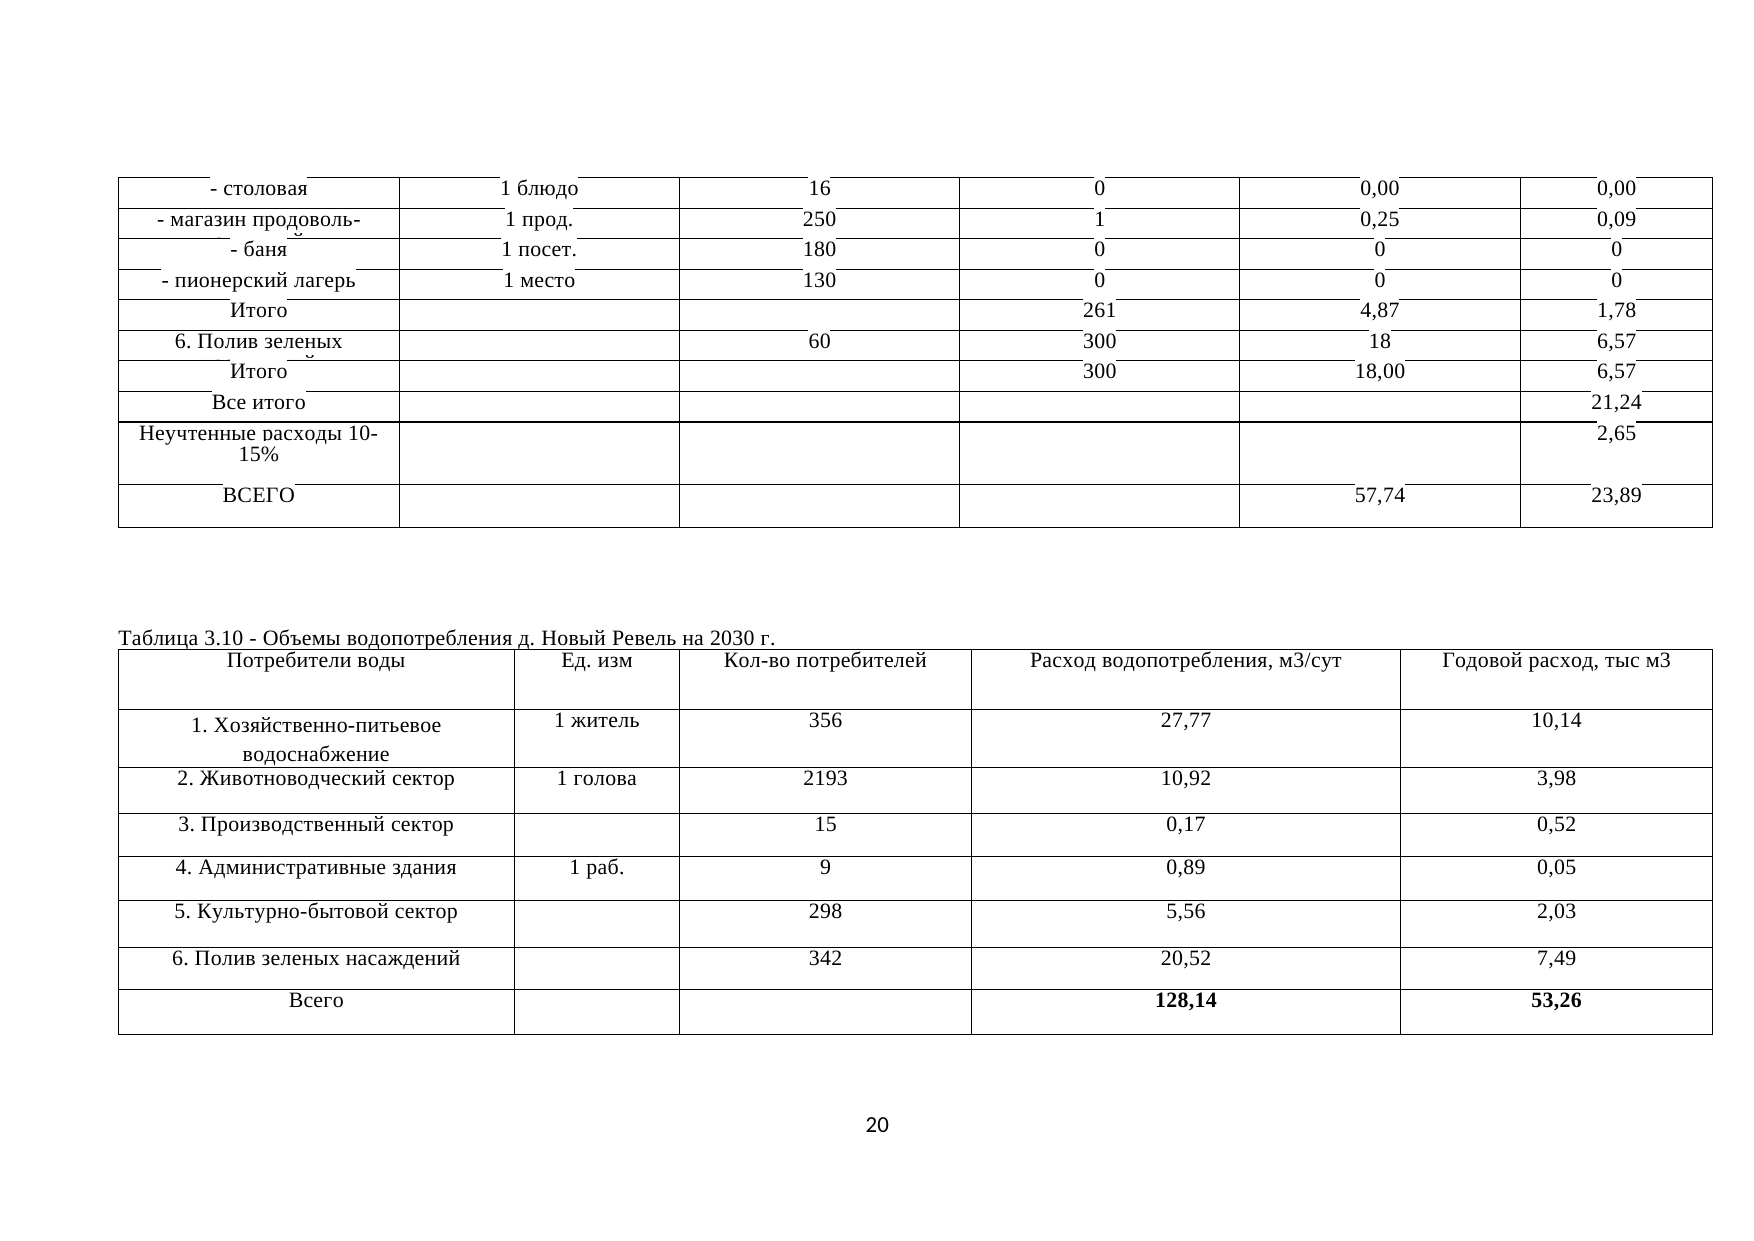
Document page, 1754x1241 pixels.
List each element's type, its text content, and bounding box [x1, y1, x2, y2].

table_cell Итого [119, 300, 399, 330]
table_cell 1. Хозяйственно-питьевое водоснабжение [119, 710, 514, 767]
table_cell 18,00 [1240, 361, 1520, 391]
table_cell 3,98 [1401, 768, 1712, 813]
table_cell [680, 423, 959, 484]
table_cell 7,49 [1401, 948, 1712, 989]
table_cell 261 [960, 300, 1239, 330]
table_cell 2193 [680, 768, 971, 813]
table_cell 0,89 [972, 857, 1400, 900]
table_cell 0,00 [1240, 178, 1520, 208]
table_cell 1 место [400, 270, 679, 299]
table_cell 128,14 [972, 990, 1400, 1034]
table_cell 5. Культурно-бытовой сектор [119, 901, 514, 947]
table_cell 0,00 [1521, 178, 1712, 208]
table_header Кол-во потребителей [680, 650, 971, 709]
table_cell 0,17 [972, 814, 1400, 856]
table_cell 6. Полив зеленых насаждений [119, 331, 201, 360]
table_cell [960, 392, 1239, 421]
table_cell [680, 300, 959, 330]
table_cell 10,14 [1401, 710, 1712, 767]
table_cell 5,56 [972, 901, 1400, 947]
table_cell 2,65 [1521, 423, 1712, 484]
table_cell [1240, 392, 1520, 421]
table_cell 4. Административные здания [119, 857, 514, 900]
table_cell 0,52 [1401, 814, 1712, 856]
table_cell 0,05 [1401, 857, 1712, 900]
table_cell 0,25 [1240, 209, 1520, 238]
table_cell - магазин продовольственный [119, 209, 213, 238]
table_cell 2,03 [1401, 901, 1712, 947]
table_header Ед. изм [515, 650, 679, 709]
table_cell [400, 423, 679, 484]
table_cell [515, 901, 679, 947]
table_cell 0 [1240, 270, 1520, 299]
table_cell 2. Животноводческий сектор [119, 768, 514, 813]
table_cell [515, 948, 679, 989]
table_header Потребители воды [119, 650, 514, 709]
table_cell 342 [680, 948, 971, 989]
table_cell 1 прод. [400, 209, 679, 238]
table_cell 1 житель [515, 710, 679, 767]
table_cell 57,74 [1240, 485, 1520, 527]
table_cell 1 [960, 209, 1239, 238]
table_cell [960, 423, 1239, 484]
table_cell 6,57 [1521, 331, 1712, 360]
table_cell 1 раб. [515, 857, 679, 900]
table_cell 15 [680, 814, 971, 856]
table_cell 6,57 [1521, 361, 1712, 391]
table_cell Всего [119, 990, 514, 1034]
table_cell ВСЕГО [119, 485, 399, 527]
table_cell 250 [680, 209, 959, 238]
table_cell 1 голова [515, 768, 679, 813]
table_cell [680, 392, 959, 421]
table_cell 130 [680, 270, 959, 299]
table_cell 180 [680, 239, 959, 269]
table_cell 6. Полив зеленых насаждений [119, 948, 514, 989]
table_cell [400, 300, 679, 330]
table_cell [680, 485, 959, 527]
table_cell 0 [1521, 270, 1712, 299]
table_cell 0 [1240, 239, 1520, 269]
table_cell [400, 485, 679, 527]
table_header Годовой расход, тыс м3 [1401, 650, 1712, 709]
table_cell [1240, 423, 1520, 484]
table_cell 9 [680, 857, 971, 900]
table_cell 1,78 [1521, 300, 1712, 330]
table_cell [680, 361, 959, 391]
table_cell [515, 990, 679, 1034]
table_cell 53,26 [1401, 990, 1712, 1034]
table_cell 60 [680, 331, 959, 360]
table_cell 3. Производственный сектор [119, 814, 514, 856]
table_cell 6. Полив зеленых насаждений [316, 331, 399, 360]
table_cell 0 [960, 239, 1239, 269]
table_cell [515, 814, 679, 856]
table_cell - магазин продовольственный [304, 209, 399, 238]
table_cell - баня [119, 239, 399, 269]
table_cell 0 [960, 178, 1239, 208]
table_cell 0 [960, 270, 1239, 299]
table_cell Итого [119, 361, 399, 391]
table_cell 1 блюдо [400, 178, 679, 208]
table_cell Все итого [119, 392, 399, 421]
table_cell 10,92 [972, 768, 1400, 813]
table_cell [960, 485, 1239, 527]
table_cell 27,77 [972, 710, 1400, 767]
table_cell - столовая [119, 178, 399, 208]
table_cell [400, 331, 679, 360]
table_cell 298 [680, 901, 971, 947]
table_cell 16 [680, 178, 959, 208]
table_cell [680, 990, 971, 1034]
table_header Расход водопотребления, м3/сут [972, 650, 1400, 709]
table_cell 1 посет. [400, 239, 679, 269]
table_cell 21,24 [1521, 392, 1712, 421]
table_cell - пионерский лагерь [119, 270, 399, 299]
table_cell Неучтенные расходы 10-15% [119, 423, 399, 484]
table_cell 356 [680, 710, 971, 767]
table_cell [400, 392, 679, 421]
table_cell 300 [960, 361, 1239, 391]
table_cell 300 [960, 331, 1239, 360]
table_cell [400, 361, 679, 391]
table_cell 0,09 [1521, 209, 1712, 238]
table_cell 0 [1521, 239, 1712, 269]
table_cell 23,89 [1521, 485, 1712, 527]
table_cell 18 [1240, 331, 1520, 360]
text Таблица 3.10 - Объемы водопотребления д. Новый Ревель на 2030 г. [118, 627, 1636, 649]
table_cell 20,52 [972, 948, 1400, 989]
table_cell 4,87 [1240, 300, 1520, 330]
